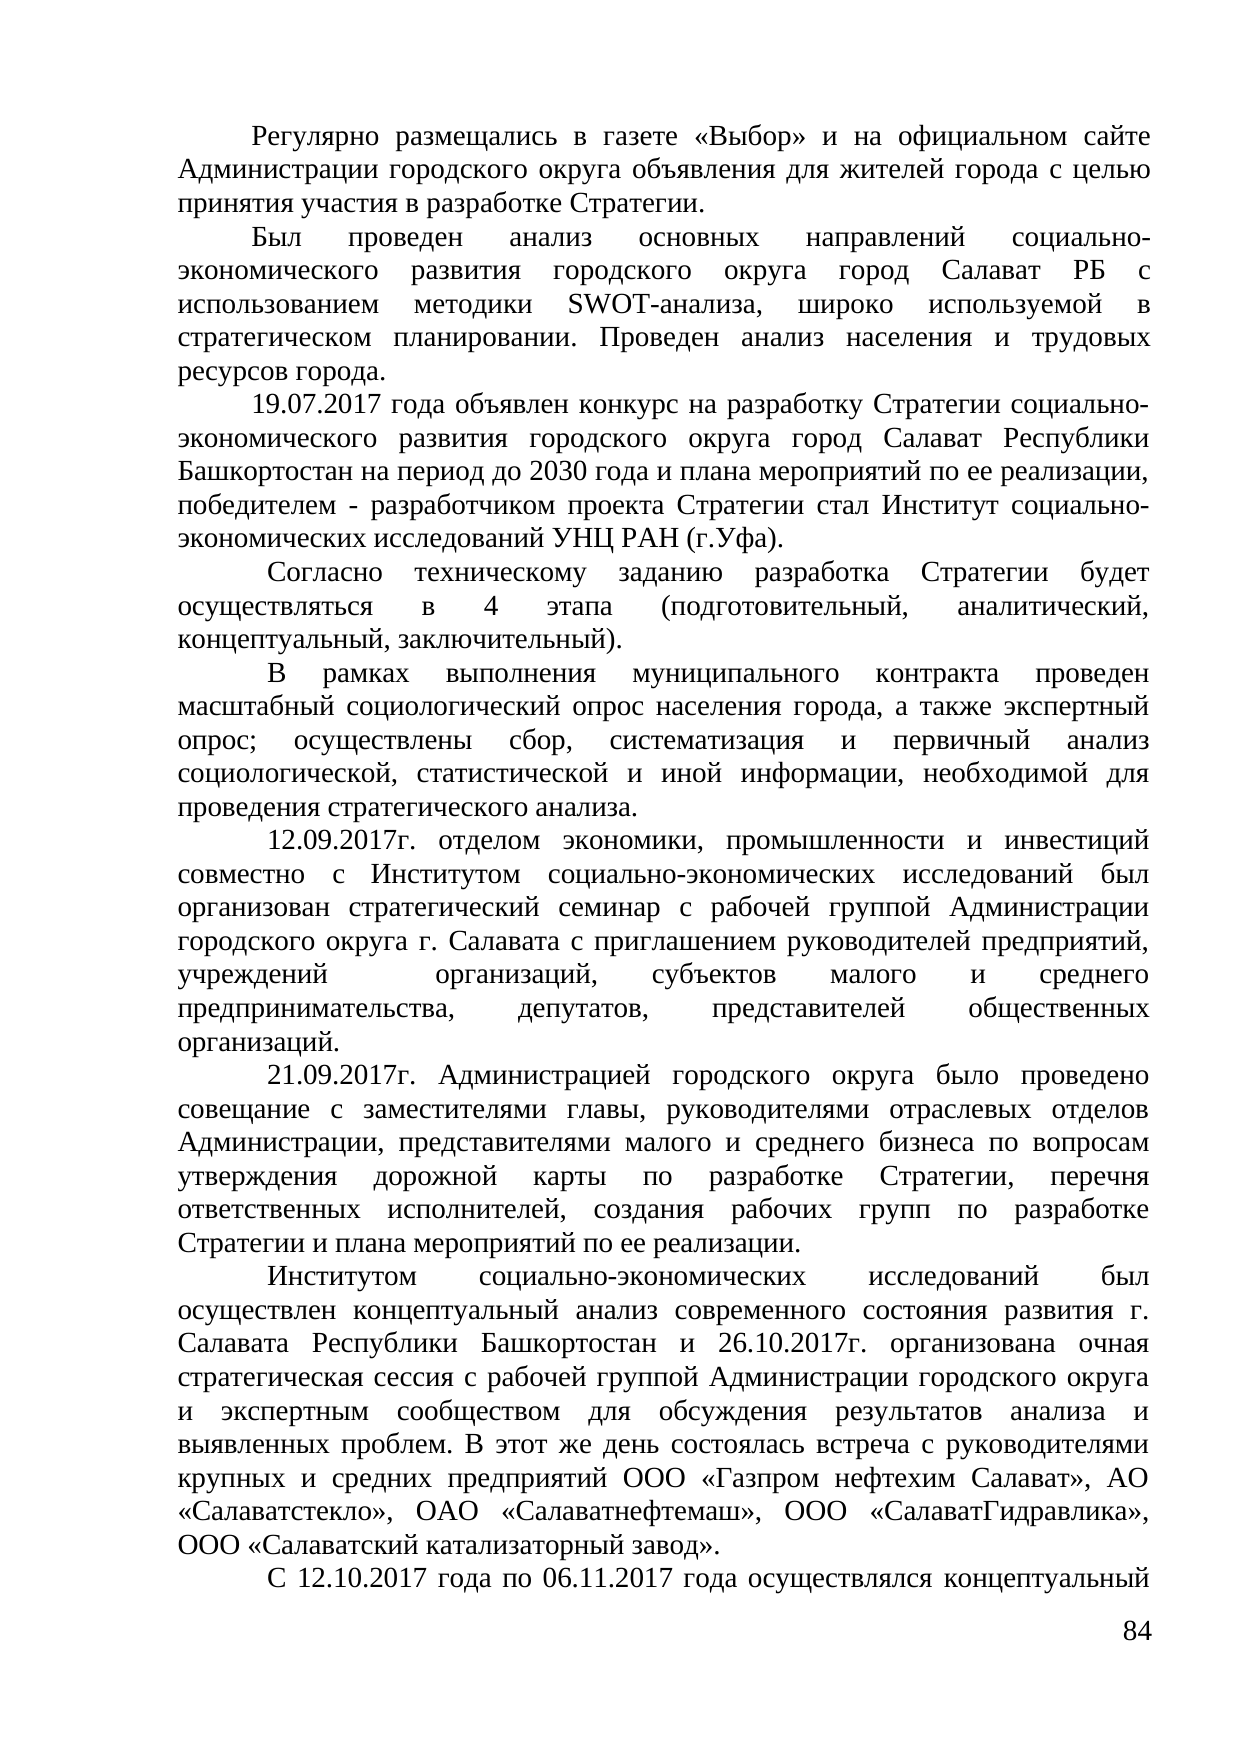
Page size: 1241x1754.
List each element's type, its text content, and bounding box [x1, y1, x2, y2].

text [177, 118, 1152, 219]
text 21.09.2017г. Администрацией городского округа было проведено совещание с заместителями главы, руководителями отраслевых отделов Администрации, представителями малого и среднего бизнеса по вопросам утверждения дорожной карты по разработке Стратегии, перечня ответственных исполнителей, создания рабочих групп по разработке Стратегии и плана мероприятий по ее реализации. [177, 1057, 1149, 1258]
text 12.09.2017г. отделом экономики, промышленности и инвестиций совместно с Институтом социально-экономических исследований был организован стратегический семинар с рабочей группой Администрации городского округа г. Салавата с приглашением руководителей предприятий, учреждений организаций, субъектов малого и среднего предпринимательства, депутатов, представителей общественных организаций. [177, 822, 1149, 1057]
text Институтом социально-экономических исследований был осуществлен концептуальный анализ современного состояния развития г. Салавата Республики Башкортостан и 26.10.2017г. организована очная стратегическая сессия с рабочей группой Администрации городского округа и экспертным сообществом для обсуждения результатов анализа и выявленных проблем. В этот же день состоялась встреча с руководителями крупных и средних предприятий ООО «Газпром нефтехим Салават», АО «Салаватстекло», ОАО «Салаватнефтемаш», ООО «СалаватГидравлика», ООО «Салаватский катализаторный завод». [177, 1258, 1149, 1560]
text В рамках выполнения муниципального контракта проведен масштабный социологический опрос населения города, а также экспертный опрос; осуществлены сбор, систематизация и первичный анализ социологической, статистической и иной информации, необходимой для проведения стратегического анализа. [177, 655, 1149, 822]
text Согласно техническому заданию разработка Стратегии будет осуществляться в 4 этапа (подготовительный, аналитический, концептуальный, заключительный). [177, 554, 1149, 655]
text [177, 1560, 1149, 1594]
text 19.07.2017 года объявлен конкурс на разработку Стратегии социально-экономического развития городского округа город Салават Республики Башкортостан на период до 2030 года и плана мероприятий по ее реализации, победителем - разработчиком проекта Стратегии стал Институт социально-экономических исследований УНЦ РАН (г.Уфа). [177, 386, 1149, 554]
text Был проведен анализ основных направлений социально-экономического развития городского округа город Салават РБ с использованием методики SWOT-анализа, широко используемой в стратегическом планировании. Проведен анализ населения и трудовых ресурсов города. [177, 219, 1152, 386]
